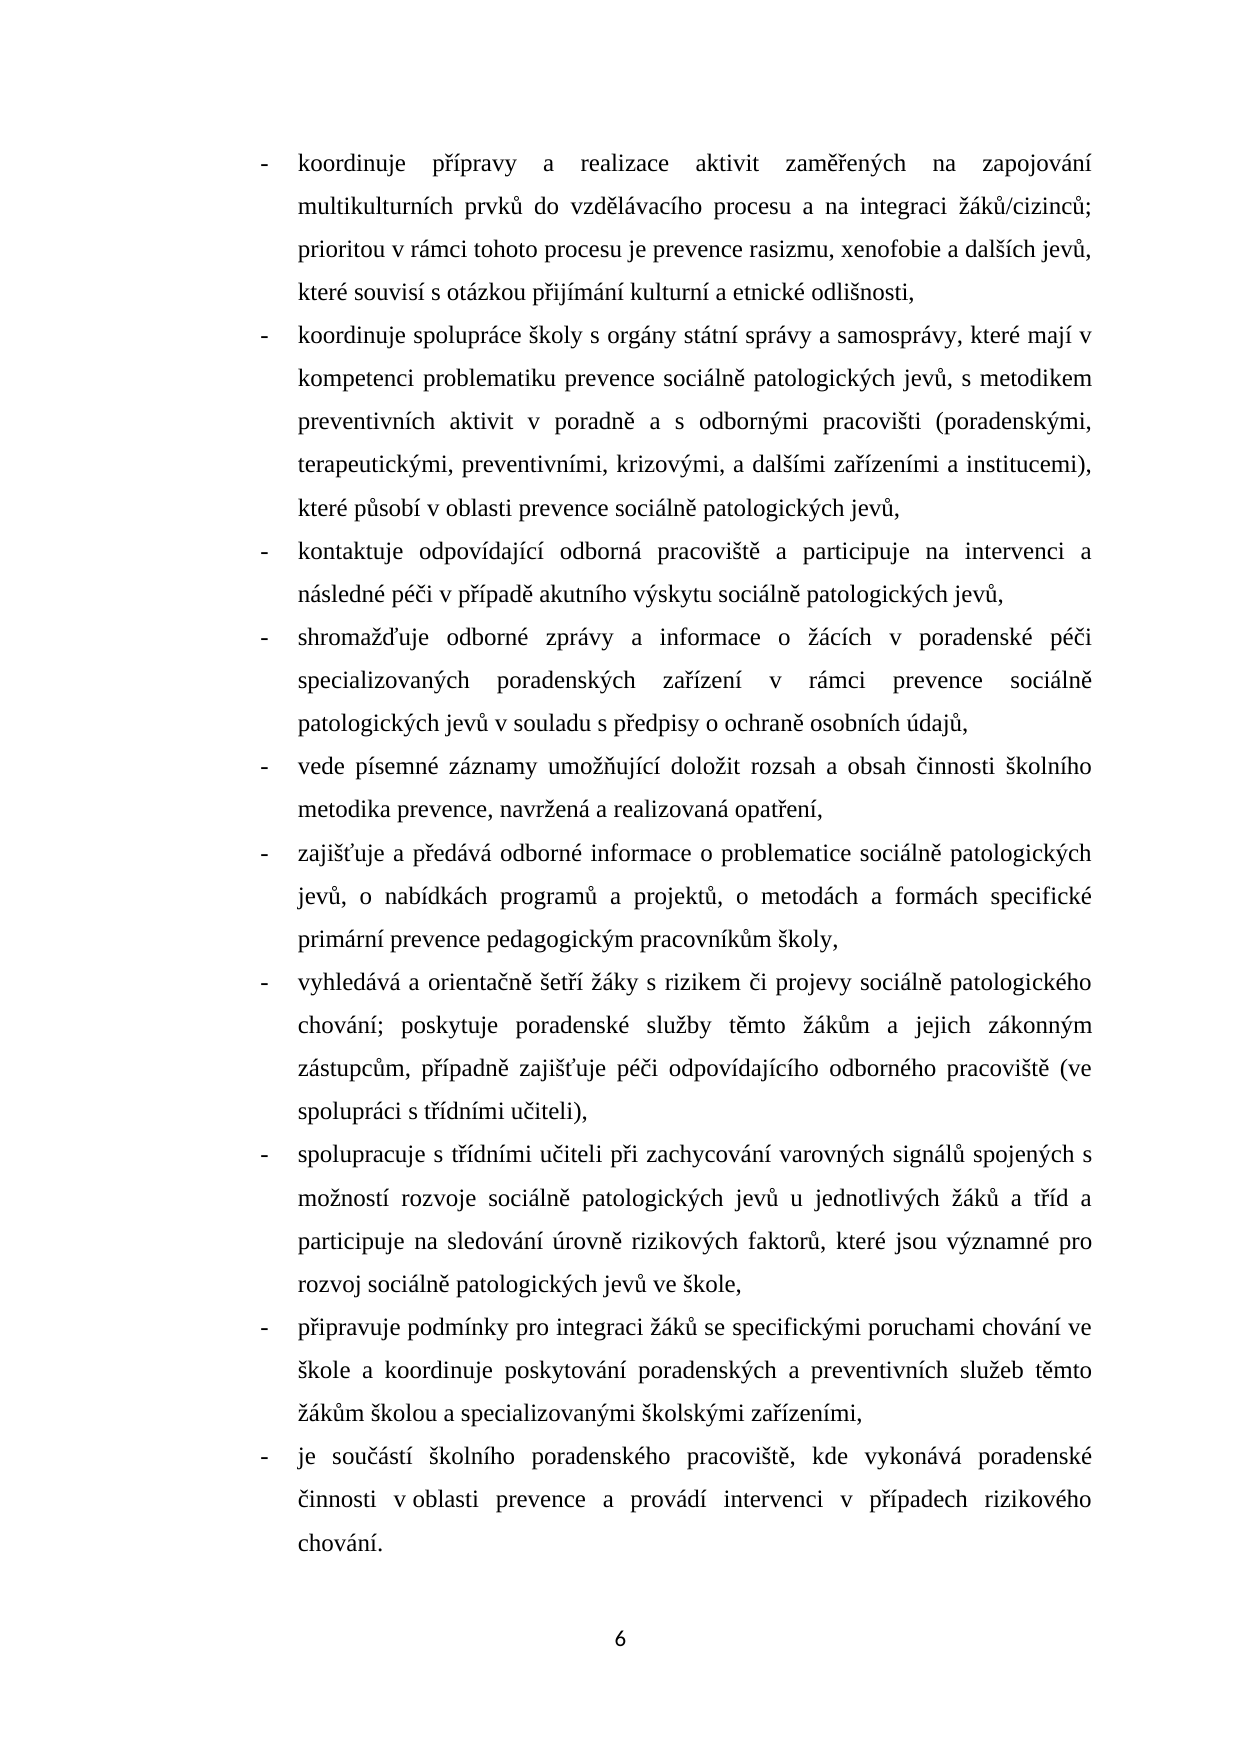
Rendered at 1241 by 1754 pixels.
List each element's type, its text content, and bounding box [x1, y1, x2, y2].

list koordinuje přípravy a realizace aktivit zaměřených na zapojování multikulturních prvků do vzdělávacího procesu a na integraci žáků/cizinců; prioritou v rámci tohoto procesu je prevence rasizmu, xenofobie a dalších jevů, které souvisí s otázkou přijímání kulturní a etnické odlišnosti, [260, 148, 1093, 306]
list shromažďuje odborné zprávy a informace o žácích v poradenské péči specializovaných poradenských zařízení v rámci prevence sociálně patologických jevů v souladu s předpisy o ochraně osobních údajů, [260, 622, 1093, 737]
list koordinuje spolupráce školy s orgány státní správy a samosprávy, které mají v kompetenci problematiku prevence sociálně patologických jevů, s metodikem preventivních aktivit v poradně a s odbornými pracovišti (poradenskými, terapeutickými, preventivními, krizovými, a dalšími zařízeními a institucemi), které působí v oblasti prevence sociálně patologických jevů, [260, 320, 1093, 521]
list spolupracuje s třídními učiteli při zachycování varovných signálů spojených s možností rozvoje sociálně patologických jevů u jednotlivých žáků a tříd a participuje na sledování úrovně rizikových faktorů, které jsou významné pro rozvoj sociálně patologických jevů ve škole, [260, 1139, 1093, 1298]
list připravuje podmínky pro integraci žáků se specifickými poruchami chování ve škole a koordinuje poskytování poradenských a preventivních služeb těmto žákům školou a specializovanými školskými zařízeními, [260, 1312, 1093, 1427]
list je součástí školního poradenského pracoviště, kde vykonává poradenské činnosti v oblasti prevence a provádí intervenci v případech rizikového chování. [260, 1441, 1093, 1556]
list kontaktuje odpovídající odborná pracoviště a participuje na intervenci a následné péči v případě akutního výskytu sociálně patologických jevů, [260, 536, 1093, 608]
list vede písemné záznamy umožňující doložit rozsah a obsah činnosti školního metodika prevence, navržená a realizovaná opatření, [260, 751, 1093, 823]
list zajišťuje a předává odborné informace o problematice sociálně patologických jevů, o nabídkách programů a projektů, o metodách a formách specifické primární prevence pedagogickým pracovníkům školy, [260, 838, 1093, 953]
list vyhledává a orientačně šetří žáky s rizikem či projevy sociálně patologického chování; poskytuje poradenské služby těmto žákům a jejich zákonným zástupcům, případně zajišťuje péči odpovídajícího odborného pracoviště (ve spolupráci s třídními učiteli), [260, 967, 1093, 1125]
